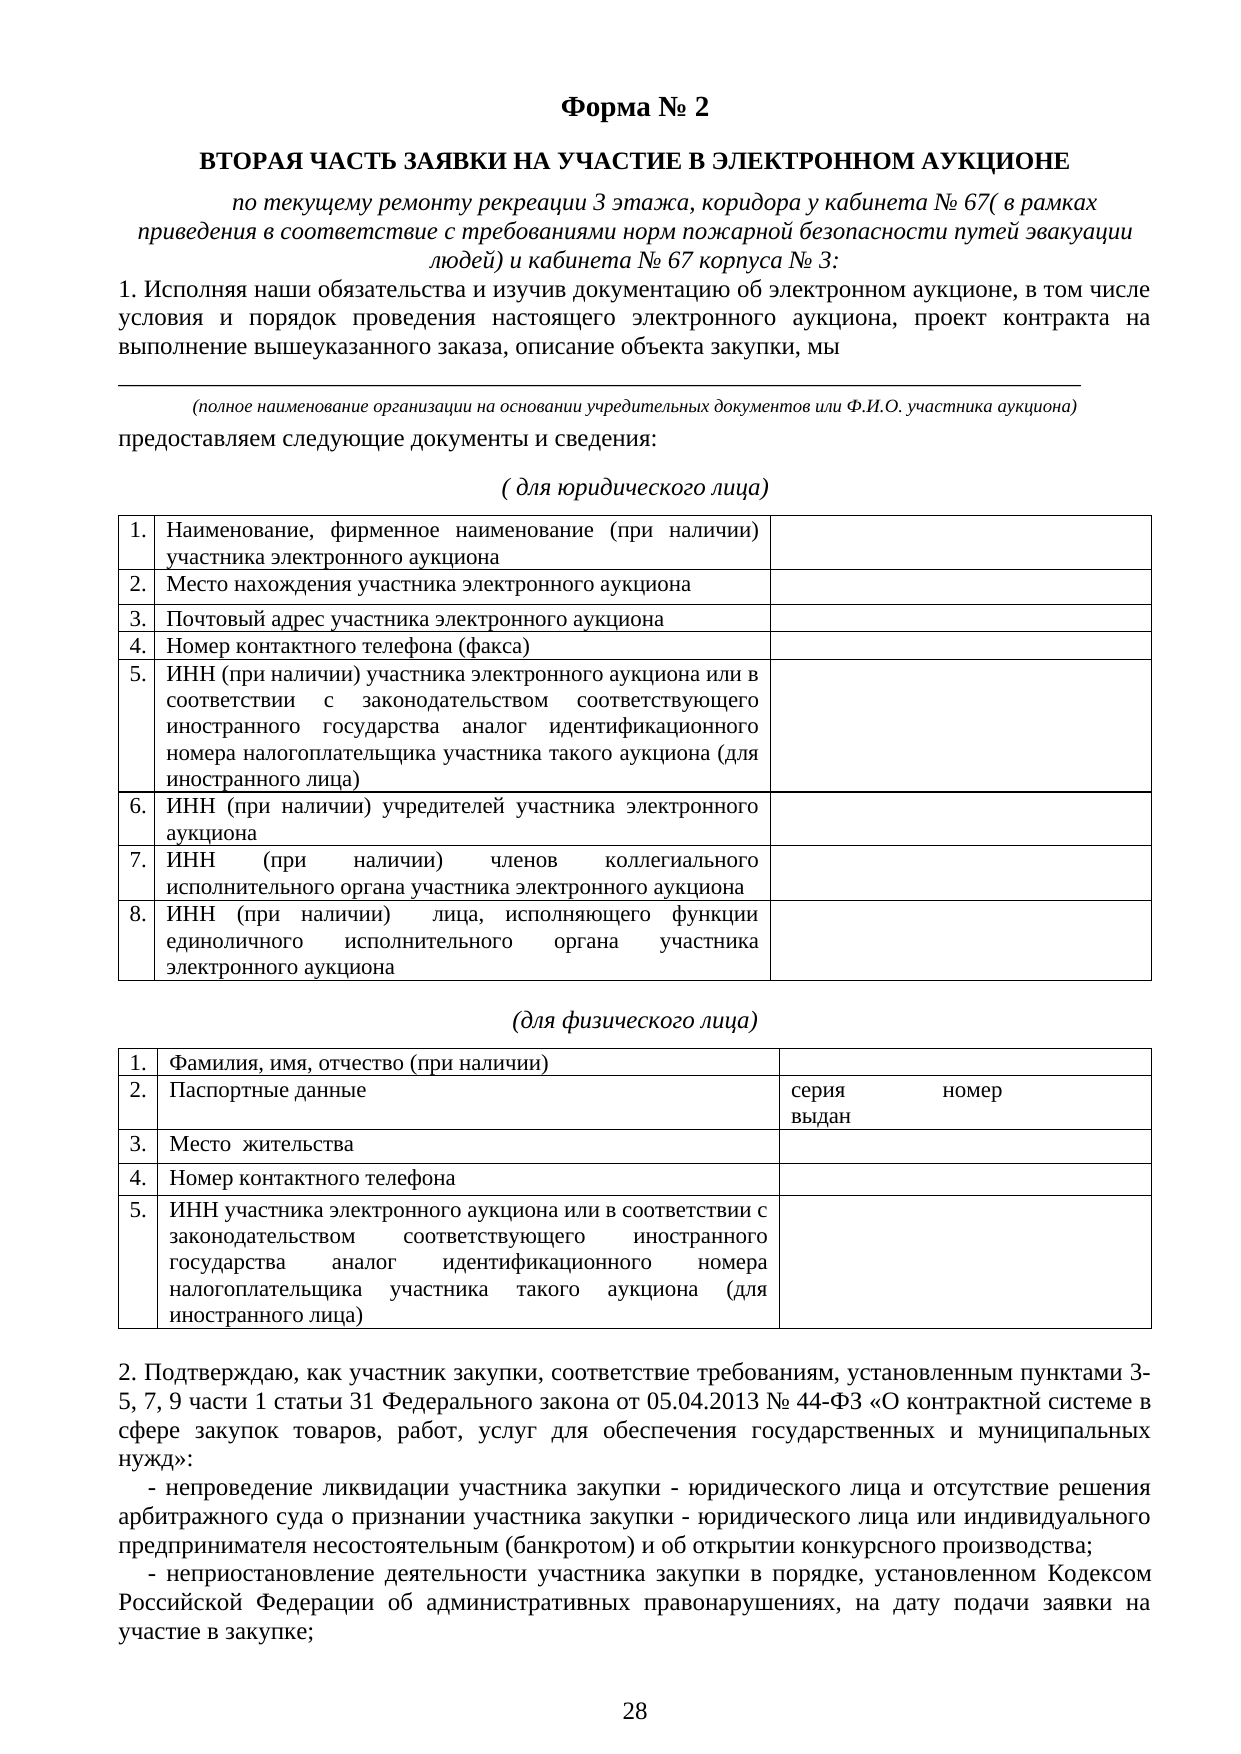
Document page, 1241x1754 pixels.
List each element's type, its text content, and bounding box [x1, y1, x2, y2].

table_cell 8. [119, 901, 154, 979]
table_cell [771, 660, 1151, 791]
table_cell Номер контактного телефона [158, 1164, 779, 1194]
table_cell 4. [119, 1164, 157, 1194]
table_cell Почтовый адрес участника электронного аукциона [155, 605, 770, 631]
text _____________________________________________________________________________ [118, 360, 1152, 389]
text ( для юридического лица) [118, 472, 1152, 501]
text (для физического лица) [118, 1005, 1152, 1033]
text предоставляем следующие документы и сведения: [118, 423, 1152, 452]
table_cell [771, 570, 1151, 604]
table_cell Место жительства [158, 1130, 779, 1163]
table_cell ИНН участника электронного аукциона или в соответствии с законодательством соответствующего иностранного государства аналог идентификационного номера налогоплательщика участника такого аукциона (для иностранного лица) [158, 1196, 779, 1327]
table_cell [771, 901, 1151, 979]
table_cell 5. [119, 1196, 157, 1327]
table_cell 2. [119, 570, 154, 604]
table_cell Паспортные данные [158, 1076, 779, 1129]
table_header [771, 516, 1151, 569]
table_header 1. [119, 1049, 157, 1075]
text Форма № 2 [118, 89, 1152, 122]
table_cell 5. [119, 660, 154, 791]
table_cell [771, 846, 1151, 899]
table_cell 4. [119, 632, 154, 658]
table_cell ИНН (при наличии) членов коллегиального исполнительного органа участника электронного аукциона [155, 846, 770, 899]
table_cell ИНН (при наличии) учредителей участника электронного аукциона [155, 793, 770, 845]
table_cell ИНН (при наличии) участника электронного аукциона или в соответствии с законодательством соответствующего иностранного государства аналог идентификационного номера налогоплательщика участника такого аукциона (для иностранного лица) [155, 660, 770, 791]
table_cell 2. [119, 1076, 157, 1129]
table_cell 6. [119, 793, 154, 845]
table_cell серия номер выдан [780, 1076, 1151, 1129]
table_cell [780, 1196, 1151, 1327]
table_cell [771, 605, 1151, 631]
table_cell [780, 1164, 1151, 1194]
table_header [780, 1049, 1151, 1075]
text - неприостановление деятельности участника закупки в порядке, установленном Кодексом Российской Федерации об административных правонарушениях, на дату подачи заявки на участие в закупке; [118, 1558, 1152, 1645]
table_cell 3. [119, 1130, 157, 1163]
table_header Наименование, фирменное наименование (при наличии) участника электронного аукциона [155, 516, 770, 569]
table_cell [780, 1130, 1151, 1163]
table_cell Место нахождения участника электронного аукциона [155, 570, 770, 604]
text ВТОРАЯ ЧАСТЬ ЗАЯВКИ НА УЧАСТИЕ В ЭЛЕКТРОННОМ АУКЦИОНЕ [118, 146, 1152, 175]
table_header Фамилия, имя, отчество (при наличии) [158, 1049, 779, 1075]
table_cell 7. [119, 846, 154, 899]
table_cell 3. [119, 605, 154, 631]
text 2. Подтверждаю, как участник закупки, соответствие требованиям, установленным пунктами 3-5, 7, 9 части 1 статьи 31 Федерального закона от 05.04.2013 № 44-ФЗ «О контрактной системе в сфере закупок товаров, работ, услуг для обеспечения государственных и муниципальных нужд»: [118, 1357, 1152, 1472]
table_cell [771, 632, 1151, 658]
text - непроведение ликвидации участника закупки - юридического лица и отсутствие решения арбитражного суда о признании участника закупки - юридического лица или индивидуального предпринимателя несостоятельным (банкротом) и об открытии конкурсного производства; [118, 1472, 1152, 1558]
text по текущему ремонту рекреации 3 этажа, коридора у кабинета № 67( в рамках приведения в соответствие с требованиями норм пожарной безопасности путей эвакуации людей) и кабинета № 67 корпуса № 3: [118, 187, 1152, 274]
table_cell ИНН (при наличии) лица, исполняющего функции единоличного исполнительного органа участника электронного аукциона [155, 901, 770, 979]
text (полное наименование организации на основании учредительных документов или Ф.И.О. участника аукциона) [118, 395, 1152, 417]
table_header 1. [119, 516, 154, 569]
text 1. Исполняя наши обязательства и изучив документацию об электронном аукционе, в том числе условия и порядок проведения настоящего электронного аукциона, проект контракта на выполнение вышеуказанного заказа, описание объекта закупки, мы [118, 274, 1152, 360]
table_cell [771, 793, 1151, 845]
table_cell Номер контактного телефона (факса) [155, 632, 770, 658]
